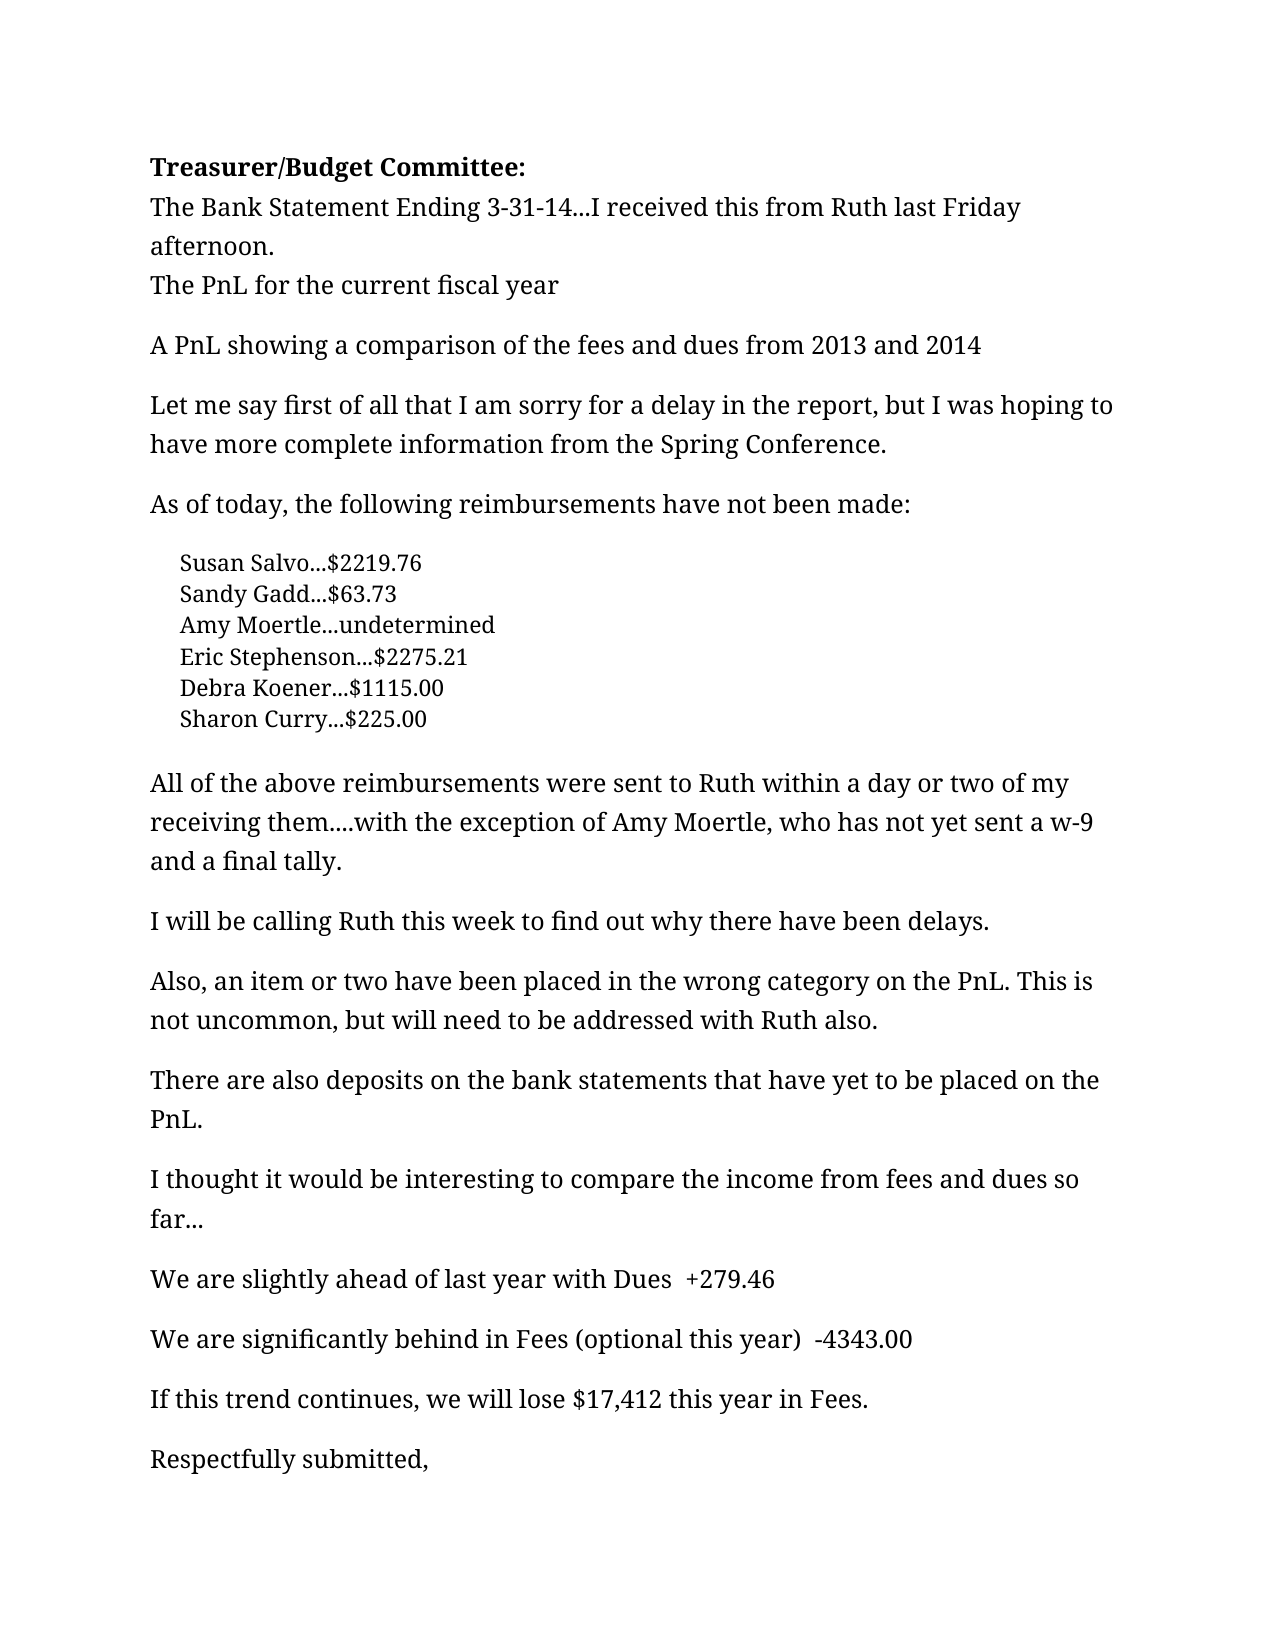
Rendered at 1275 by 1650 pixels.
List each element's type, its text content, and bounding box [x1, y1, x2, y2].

text Amy Moertle...undetermined [150, 609, 1125, 640]
text Treasurer/Budget Committee: The Bank Statement Ending 3-31-14...I received this from Ruth last Friday afternoon. The PnL for the current fiscal year [150, 150, 1125, 302]
text Respectfully submitted, [150, 1441, 1125, 1475]
text Sandy Gadd...$63.73 [150, 578, 1125, 609]
text I thought it would be interesting to compare the income from fees and dues so far... [150, 1162, 1125, 1235]
text There are also deposits on the bank statements that have yet to be placed on the PnL. [150, 1063, 1125, 1136]
text We are slightly ahead of last year with Dues +279.46 [150, 1261, 1125, 1295]
text If this trend continues, we will lose $17,412 this year in Fees. [150, 1381, 1125, 1415]
text A PnL showing a comparison of the fees and dues from 2013 and 2014 [150, 327, 1125, 362]
text Susan Salvo...$2219.76 [150, 547, 1125, 578]
text As of today, the following reimbursements have not been made: [150, 487, 1125, 521]
text We are significantly behind in Fees (optional this year) -4343.00 [150, 1321, 1125, 1355]
text Sharon Curry...$225.00 [150, 703, 1125, 734]
text All of the above reimbursements were sent to Ruth within a day or two of my receiving them....with the exception of Amy Moertle, who has not yet sent a w-9 and a final tally. [150, 765, 1125, 878]
text I will be calling Ruth this week to find out why there have been delays. [150, 904, 1125, 938]
text Eric Stephenson...$2275.21 [150, 640, 1125, 672]
text Debra Koener...$1115.00 [150, 672, 1125, 703]
text Let me say first of all that I am sorry for a delay in the report, but I was hoping to have more complete information from the Spring Conference. [150, 387, 1125, 461]
text Also, an item or two have been placed in the wrong category on the PnL. This is not uncommon, but will need to be addressed with Ruth also. [150, 964, 1125, 1037]
